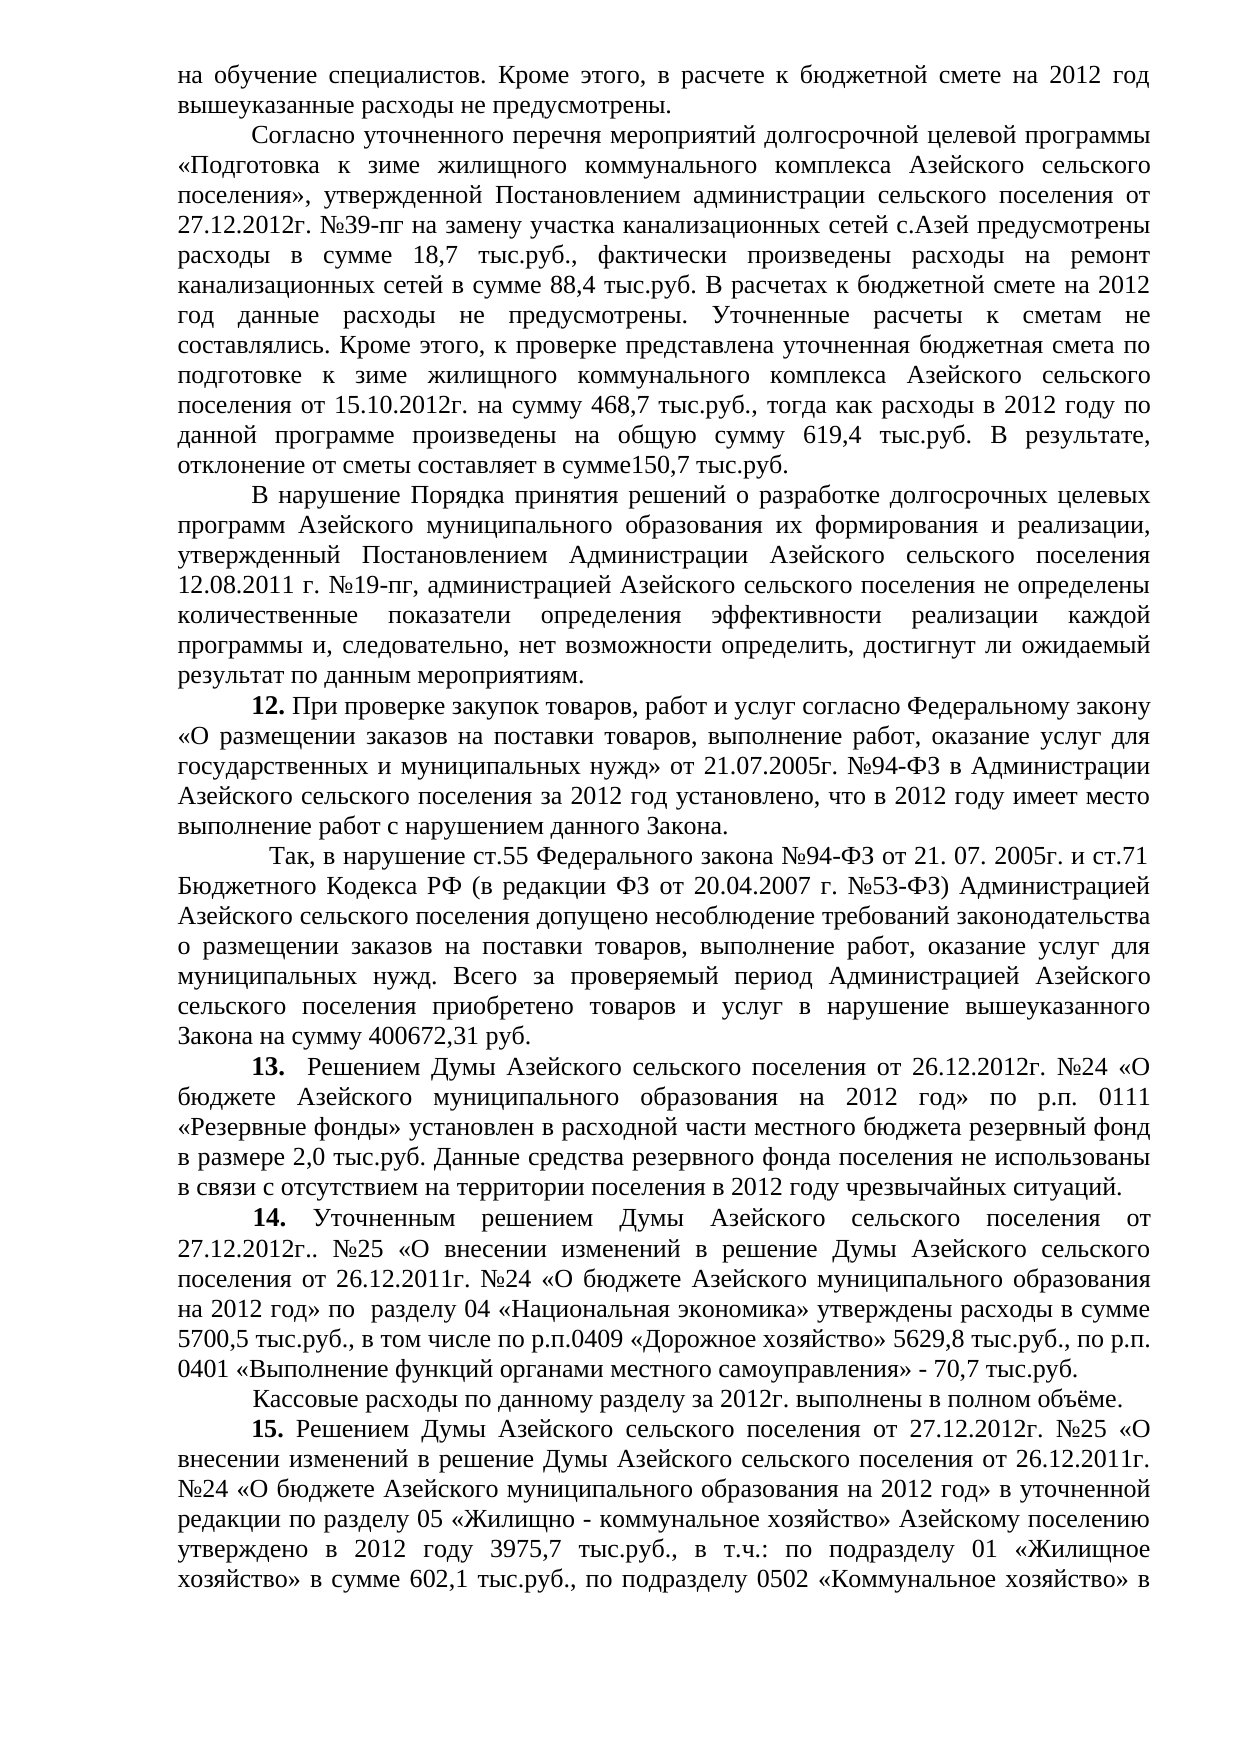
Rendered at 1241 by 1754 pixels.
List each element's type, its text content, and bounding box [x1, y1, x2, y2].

text Так, в нарушение ст.55 Федерального закона №94-ФЗ от 21. 07. 2005г. и ст.71 Бюджетного Кодекса РФ (в редакции ФЗ от 20.04.2007 г. №53-ФЗ) Администрацией Азейского сельского поселения допущено несоблюдение требований законодательства о размещении заказов на поставки товаров, выполнение работ, оказание услуг для муниципальных нужд. Всего за проверяемый период Администрацией Азейского сельского поселения приобретено товаров и услуг в нарушение вышеуказанного Закона на сумму 400672,31 руб. [177, 840, 1152, 1050]
text Кассовые расходы по данному разделу за 2012г. выполнены в полном объёме. [177, 1383, 1152, 1413]
text В нарушение Порядка принятия решений о разработке долгосрочных целевых программ Азейского муниципального образования их формирования и реализации, утвержденный Постановлением Администрации Азейского сельского поселения 12.08.2011 г. №19-пг, администрацией Азейского сельского поселения не определены количественные показатели определения эффективности реализации каждой программы и, следовательно, нет возможности определить, достигнут ли ожидаемый результат по данным мероприятиям. [177, 479, 1152, 689]
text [177, 59, 1152, 119]
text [177, 1413, 1152, 1593]
text 14. Уточненным решением Думы Азейского сельского поселения от 27.12.2012г.. №25 «О внесении изменений в решение Думы Азейского сельского поселения от 26.12.2011г. №24 «О бюджете Азейского муниципального образования на 2012 год» по разделу 04 «Национальная экономика» утверждены расходы в сумме 5700,5 тыс.руб., в том числе по р.п.0409 «Дорожное хозяйство» 5629,8 тыс.руб., по р.п. 0401 «Выполнение функций органами местного самоуправления» - 70,7 тыс.руб. [177, 1201, 1152, 1383]
text Согласно уточненного перечня мероприятий долгосрочной целевой программы «Подготовка к зиме жилищного коммунального комплекса Азейского сельского поселения», утвержденной Постановлением администрации сельского поселения от 27.12.2012г. №39-пг на замену участка канализационных сетей с.Азей предусмотрены расходы в сумме 18,7 тыс.руб., фактически произведены расходы на ремонт канализационных сетей в сумме 88,4 тыс.руб. В расчетах к бюджетной смете на 2012 год данные расходы не предусмотрены. Уточненные расчеты к сметам не составлялись. Кроме этого, к проверке представлена уточненная бюджетная смета по подготовке к зиме жилищного коммунального комплекса Азейского сельского поселения от 15.10.2012г. на сумму 468,7 тыс.руб., тогда как расходы в 2012 году по данной программе произведены на общую сумму 619,4 тыс.руб. В результате, отклонение от сметы составляет в сумме150,7 тыс.руб. [177, 119, 1152, 479]
text 12. При проверке закупок товаров, работ и услуг согласно Федеральному закону «О размещении заказов на поставки товаров, выполнение работ, оказание услуг для государственных и муниципальных нужд» от 21.07.2005г. №94-ФЗ в Администрации Азейского сельского поселения за 2012 год установлено, что в 2012 году имеет место выполнение работ с нарушением данного Закона. [177, 689, 1152, 840]
text 13. Решением Думы Азейского сельского поселения от 26.12.2012г. №24 «О бюджете Азейского муниципального образования на 2012 год» по р.п. 0111 «Резервные фонды» установлен в расходной части местного бюджета резервный фонд в размере 2,0 тыс.руб. Данные средства резервного фонда поселения не использованы в связи с отсутствием на территории поселения в 2012 году чрезвычайных ситуаций. [177, 1050, 1152, 1201]
